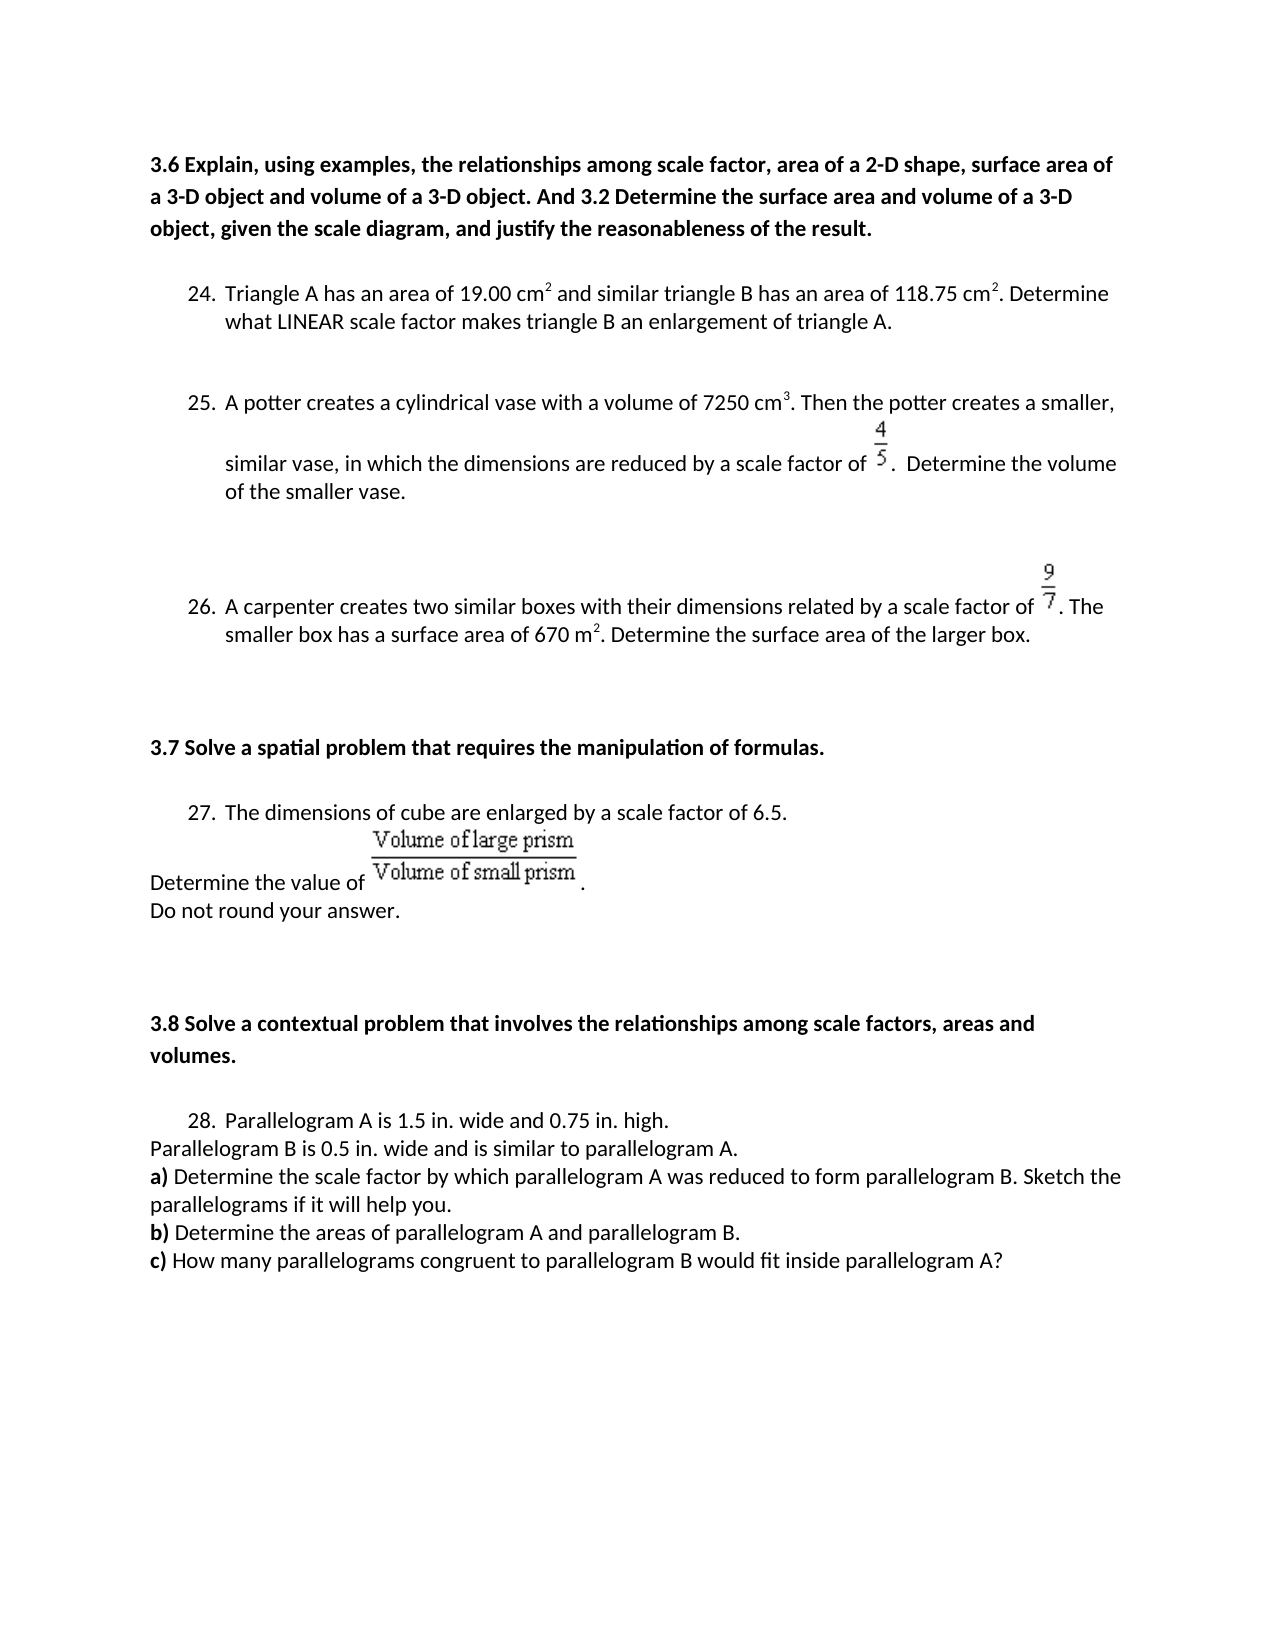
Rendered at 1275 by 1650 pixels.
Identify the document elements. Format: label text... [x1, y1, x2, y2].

picture [873, 415, 891, 472]
list Triangle A has an area of 19.00 cm2 and similar triangle B has an area of 118.75 cm2. Determine what LINEAR scale factor makes triangle B an enlargement of triangle A. [187, 279, 1125, 335]
text Parallelogram B is 0.5 in. wide and is similar to parallelogram A. [150, 1134, 1125, 1162]
text a) Determine the scale factor by which parallelogram A was reduced to form parallelogram B. Sketch the parallelograms if it will help you. [150, 1162, 1125, 1218]
text 3.8 Solve a contextual problem that involves the relationships among scale factors, areas and volumes. [150, 1009, 1125, 1069]
list A potter creates a cylindrical vase with a volume of 7250 cm3. Then the potter creates a smaller, similar vase, in which the dimensions are reduced by a scale factor of . Determine the volume of the smaller vase. [187, 388, 1125, 505]
list The dimensions of cube are enlarged by a scale factor of 6.5. [187, 798, 1125, 826]
picture [370, 825, 580, 891]
list Parallelogram A is 1.5 in. wide and 0.75 in. high. [187, 1106, 1125, 1134]
text c) How many parallelograms congruent to parallelogram B would fit inside parallelogram A? [150, 1246, 1125, 1274]
list A carpenter creates two similar boxes with their dimensions related by a scale factor of . The smaller box has a surface area of 670 m2. Determine the surface area of the larger box. [187, 558, 1125, 648]
text 3.7 Solve a spatial problem that requires the manipulation of formulas. [150, 733, 1125, 761]
text Do not round your answer. [150, 896, 1125, 924]
text Determine the value of . [150, 826, 1125, 896]
text b) Determine the areas of parallelogram A and parallelogram B. [150, 1218, 1125, 1246]
text 3.6 Explain, using examples, the relationships among scale factor, area of a 2-D shape, surface area of a 3-D object and volume of a 3-D object. And 3.2 Determine the surface area and volume of a 3-D object, given the scale diagram, and justify the reasonableness of the result. [150, 150, 1125, 242]
picture [1040, 558, 1059, 615]
